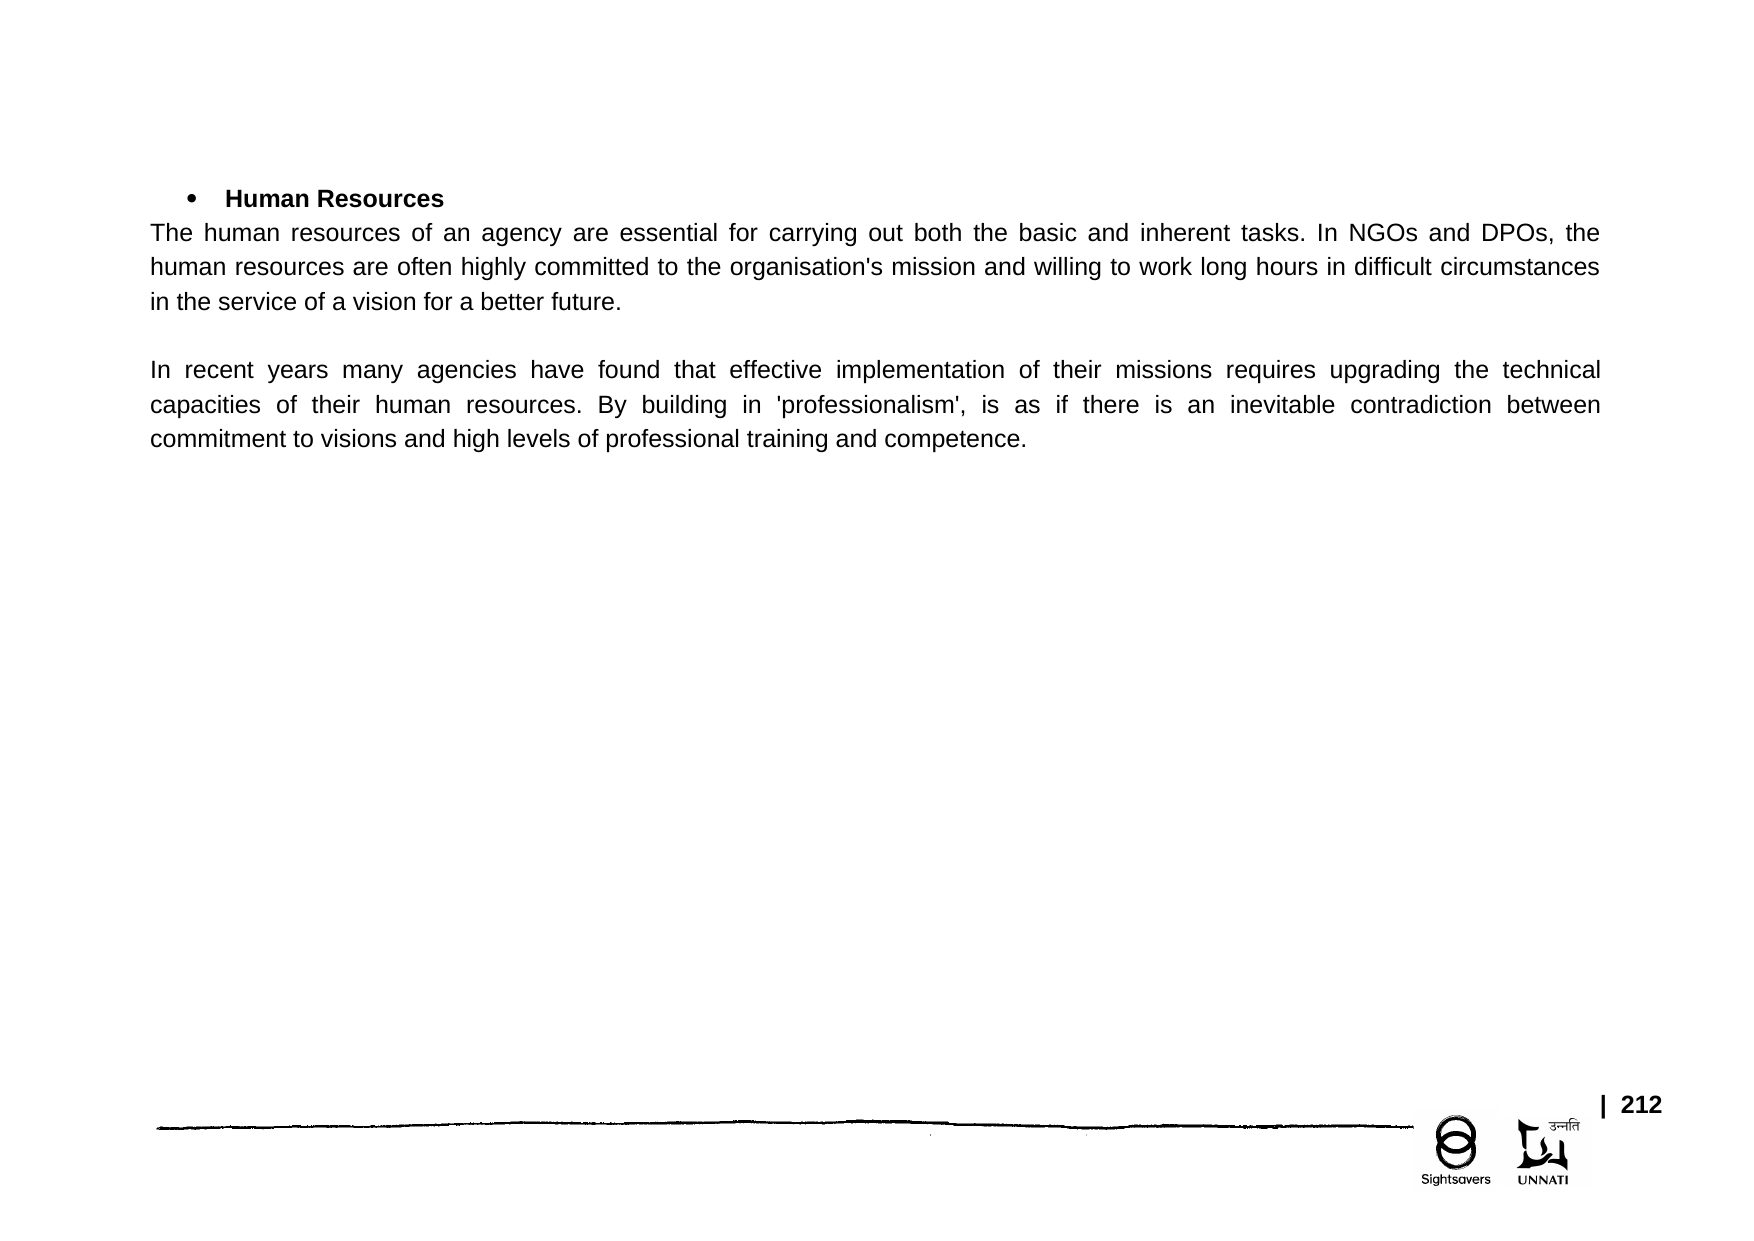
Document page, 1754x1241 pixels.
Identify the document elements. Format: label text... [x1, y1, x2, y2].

subtitle Human Resources [187, 184, 1604, 213]
text In recent years many agencies have found that effective implementation of their missions requires upgrading the technical capacities of their human resources. By building in 'professionalism', is as if there is an inevitable contradiction between commitment to visions and high levels of professional training and competence. [150, 356, 1604, 453]
picture [150, 1106, 1594, 1191]
text The human resources of an agency are essential for carrying out both the basic and inherent tasks. In NGOs and DPOs, the human resources are often highly committed to the organisation's mission and willing to work long hours in difficult circumstances in the service of a vision for a better future. [150, 218, 1604, 315]
